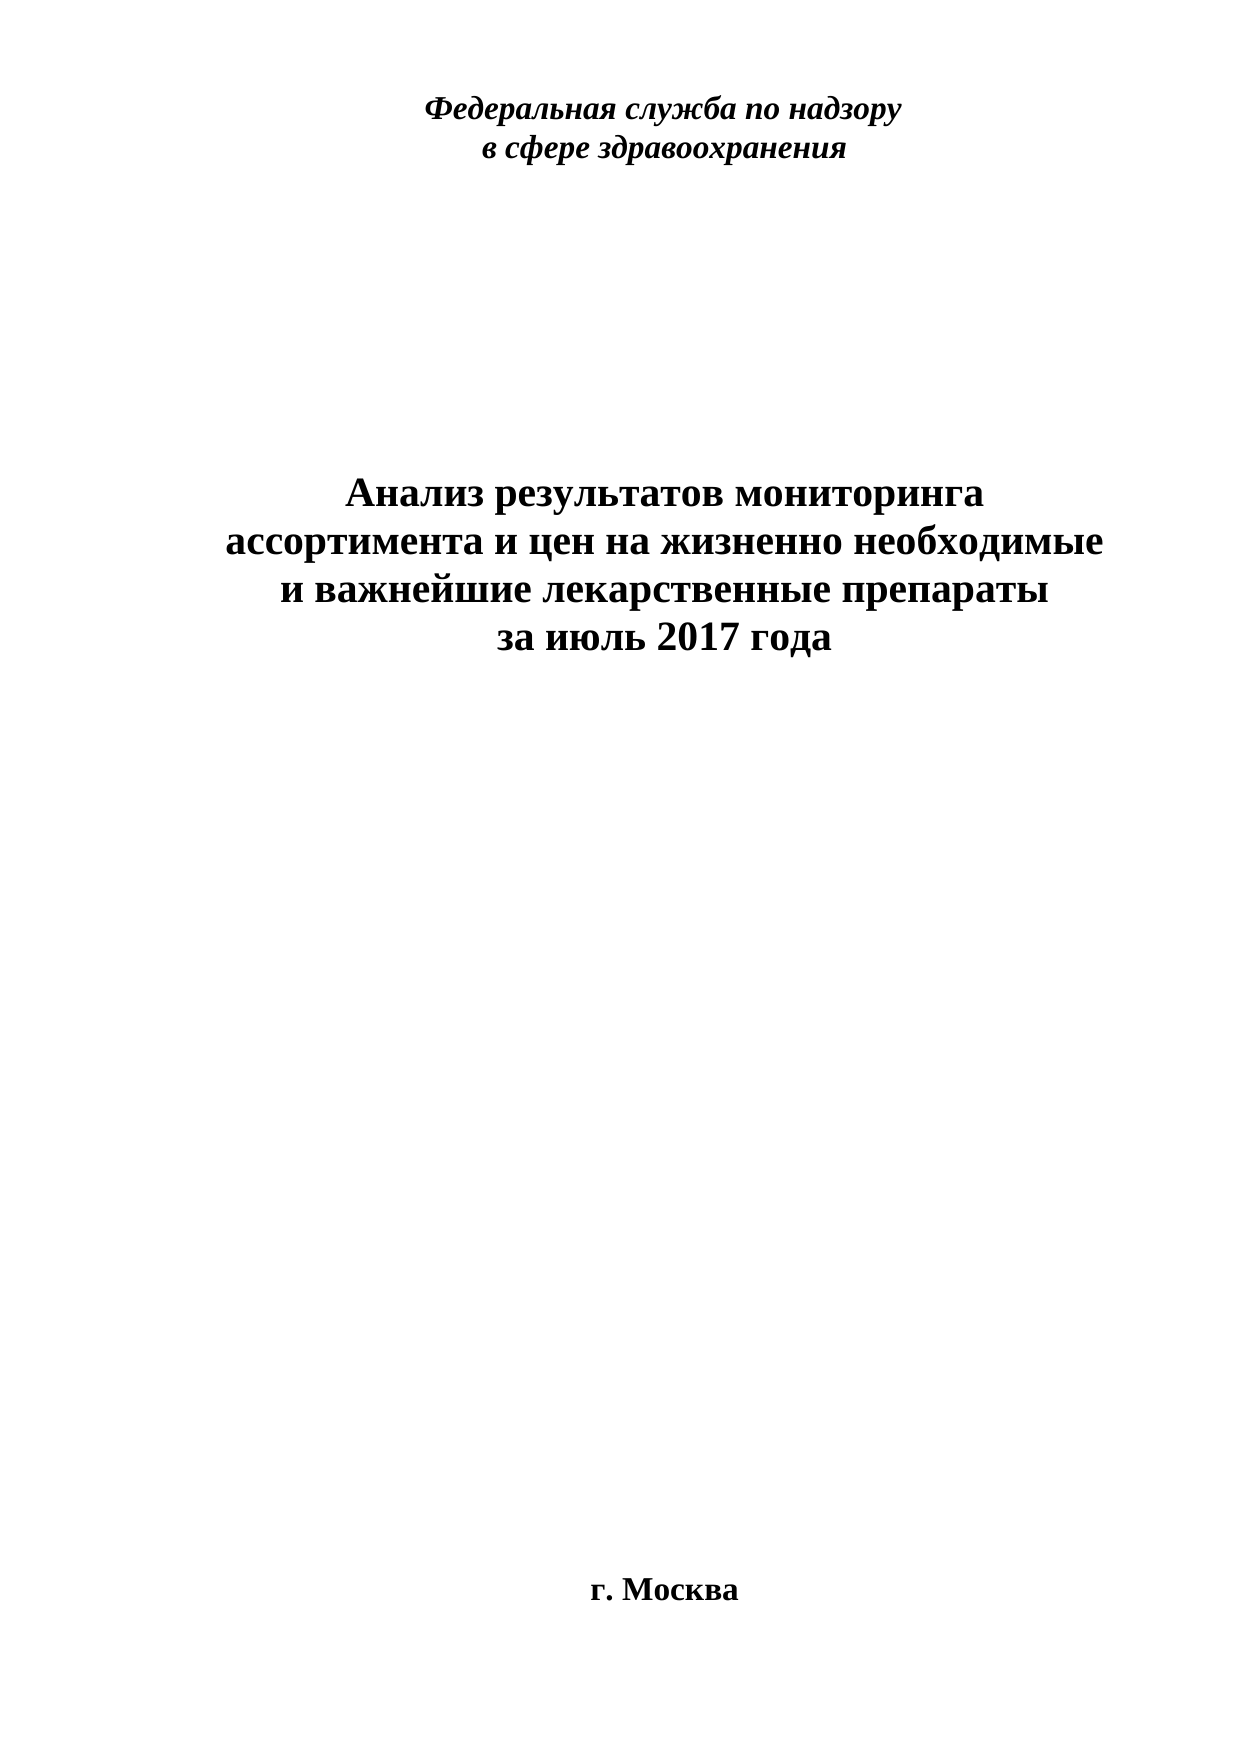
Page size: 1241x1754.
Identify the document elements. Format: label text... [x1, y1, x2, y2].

text за июль 2017 года [148, 611, 1181, 659]
text и важнейшие лекарственные препараты [148, 563, 1181, 611]
text Анализ результатов мониторинга [148, 467, 1181, 515]
text г. Москва [148, 1569, 1181, 1608]
text в сфере здравоохранения [148, 127, 1181, 165]
text Федеральная служба по надзору [148, 89, 1181, 127]
text ассортимента и цен на жизненно необходимые [148, 515, 1181, 563]
